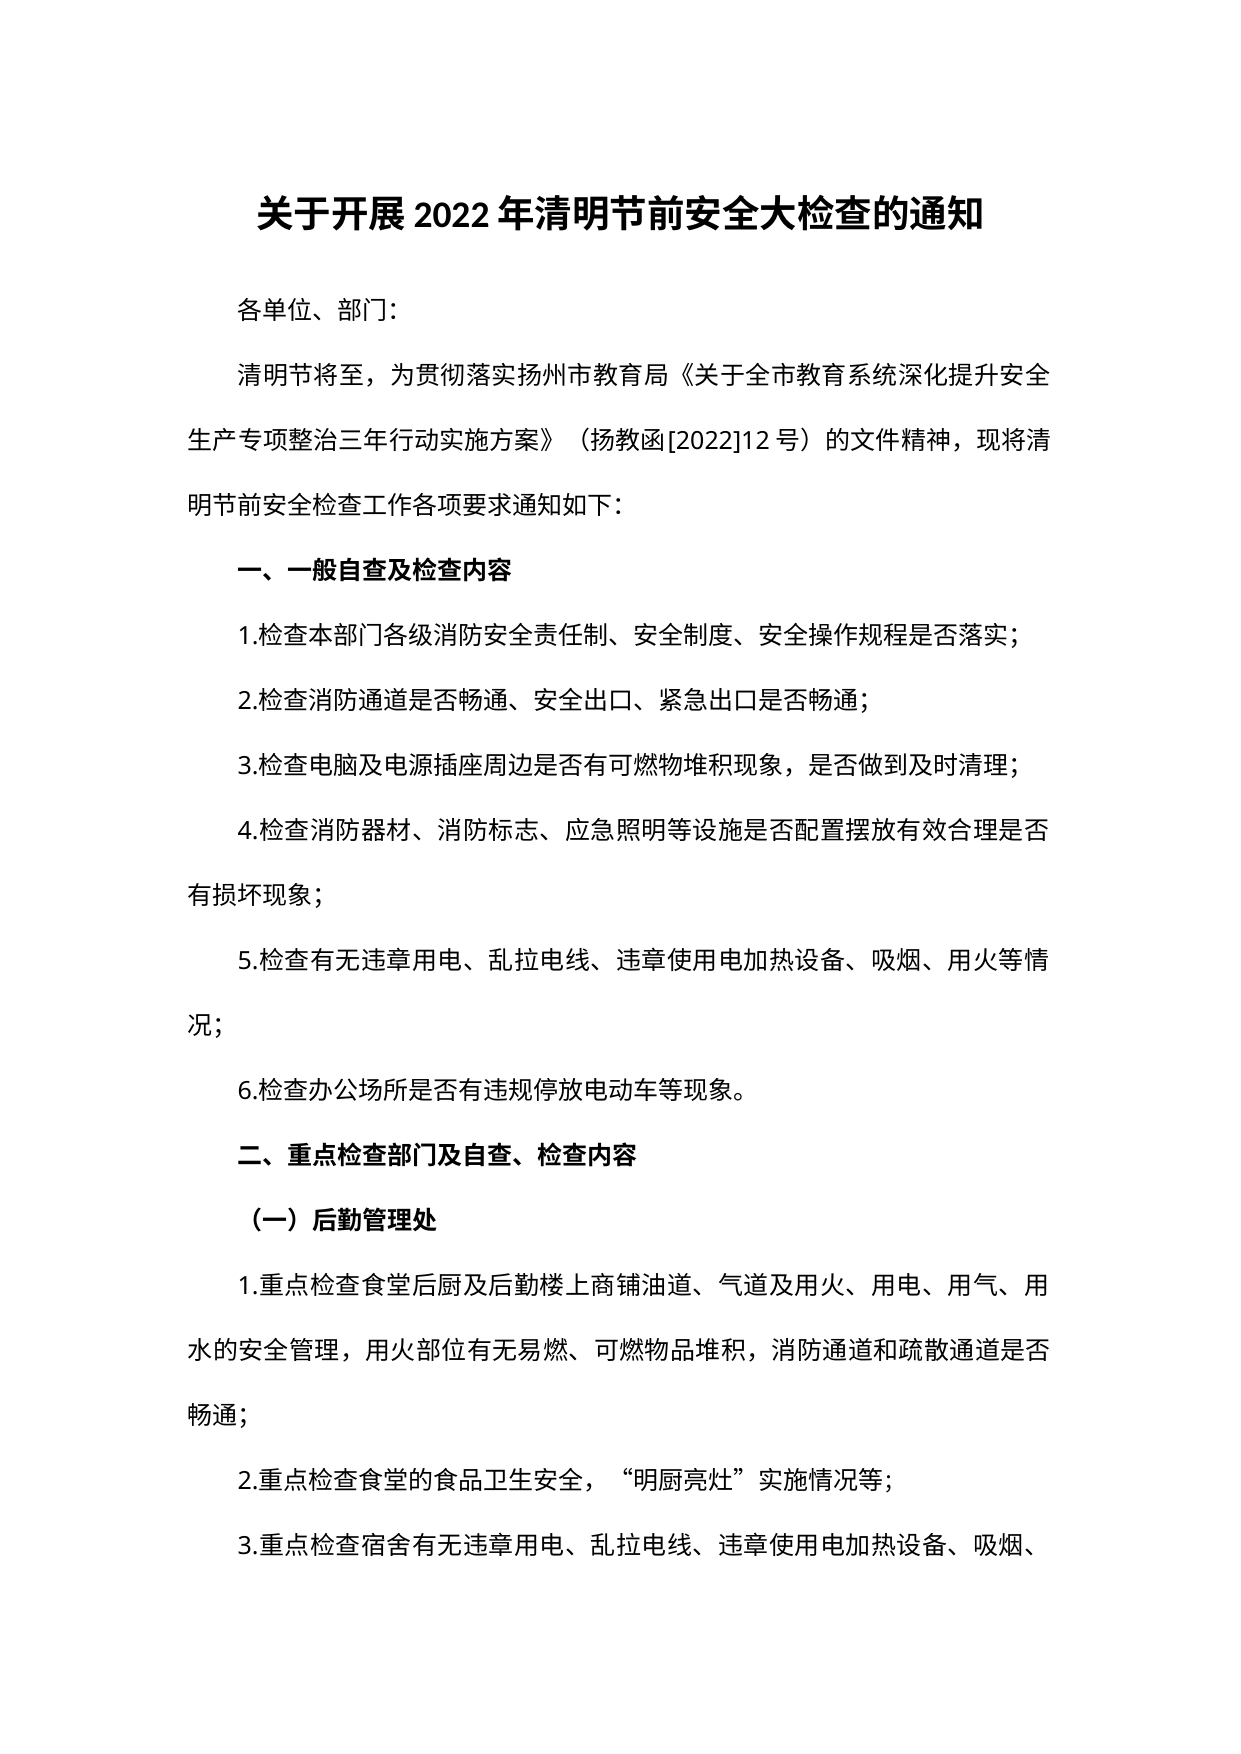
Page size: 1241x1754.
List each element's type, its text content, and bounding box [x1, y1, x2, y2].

text 2.检查消防通道是否畅通、安全出口、紧急出口是否畅通； [187, 666, 1053, 731]
text 6.检查办公场所是否有违规停放电动车等现象。 [187, 1056, 1053, 1121]
text 2.重点检查食堂的食品卫生安全，“明厨亮灶”实施情况等； [187, 1446, 1053, 1511]
text 1.检查本部门各级消防安全责任制、安全制度、安全操作规程是否落实； [187, 601, 1053, 666]
text 5.检查有无违章用电、乱拉电线、违章使用电加热设备、吸烟、用火等情况； [187, 926, 1053, 1056]
text 关于开展2022年清明节前安全大检查的通知 [187, 178, 1053, 243]
text 二、重点检查部门及自查、检查内容 [187, 1121, 1053, 1186]
text 各单位、部门： [187, 276, 1053, 341]
text 3.检查电脑及电源插座周边是否有可燃物堆积现象，是否做到及时清理； [187, 731, 1053, 796]
text 清明节将至，为贯彻落实扬州市教育局《关于全市教育系统深化提升安全生产专项整治三年行动实施方案》（扬教函[2022]12号）的文件精神，现将清明节前安全检查工作各项要求通知如下： [187, 341, 1053, 536]
text 1.重点检查食堂后厨及后勤楼上商铺油道、气道及用火、用电、用气、用水的安全管理，用火部位有无易燃、可燃物品堆积，消防通道和疏散通道是否畅通； [187, 1251, 1053, 1446]
text （一）后勤管理处 [187, 1186, 1053, 1251]
text 一、一般自查及检查内容 [187, 536, 1053, 601]
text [187, 1511, 1053, 1576]
text 4.检查消防器材、消防标志、应急照明等设施是否配置摆放有效合理是否有损坏现象； [187, 796, 1053, 926]
